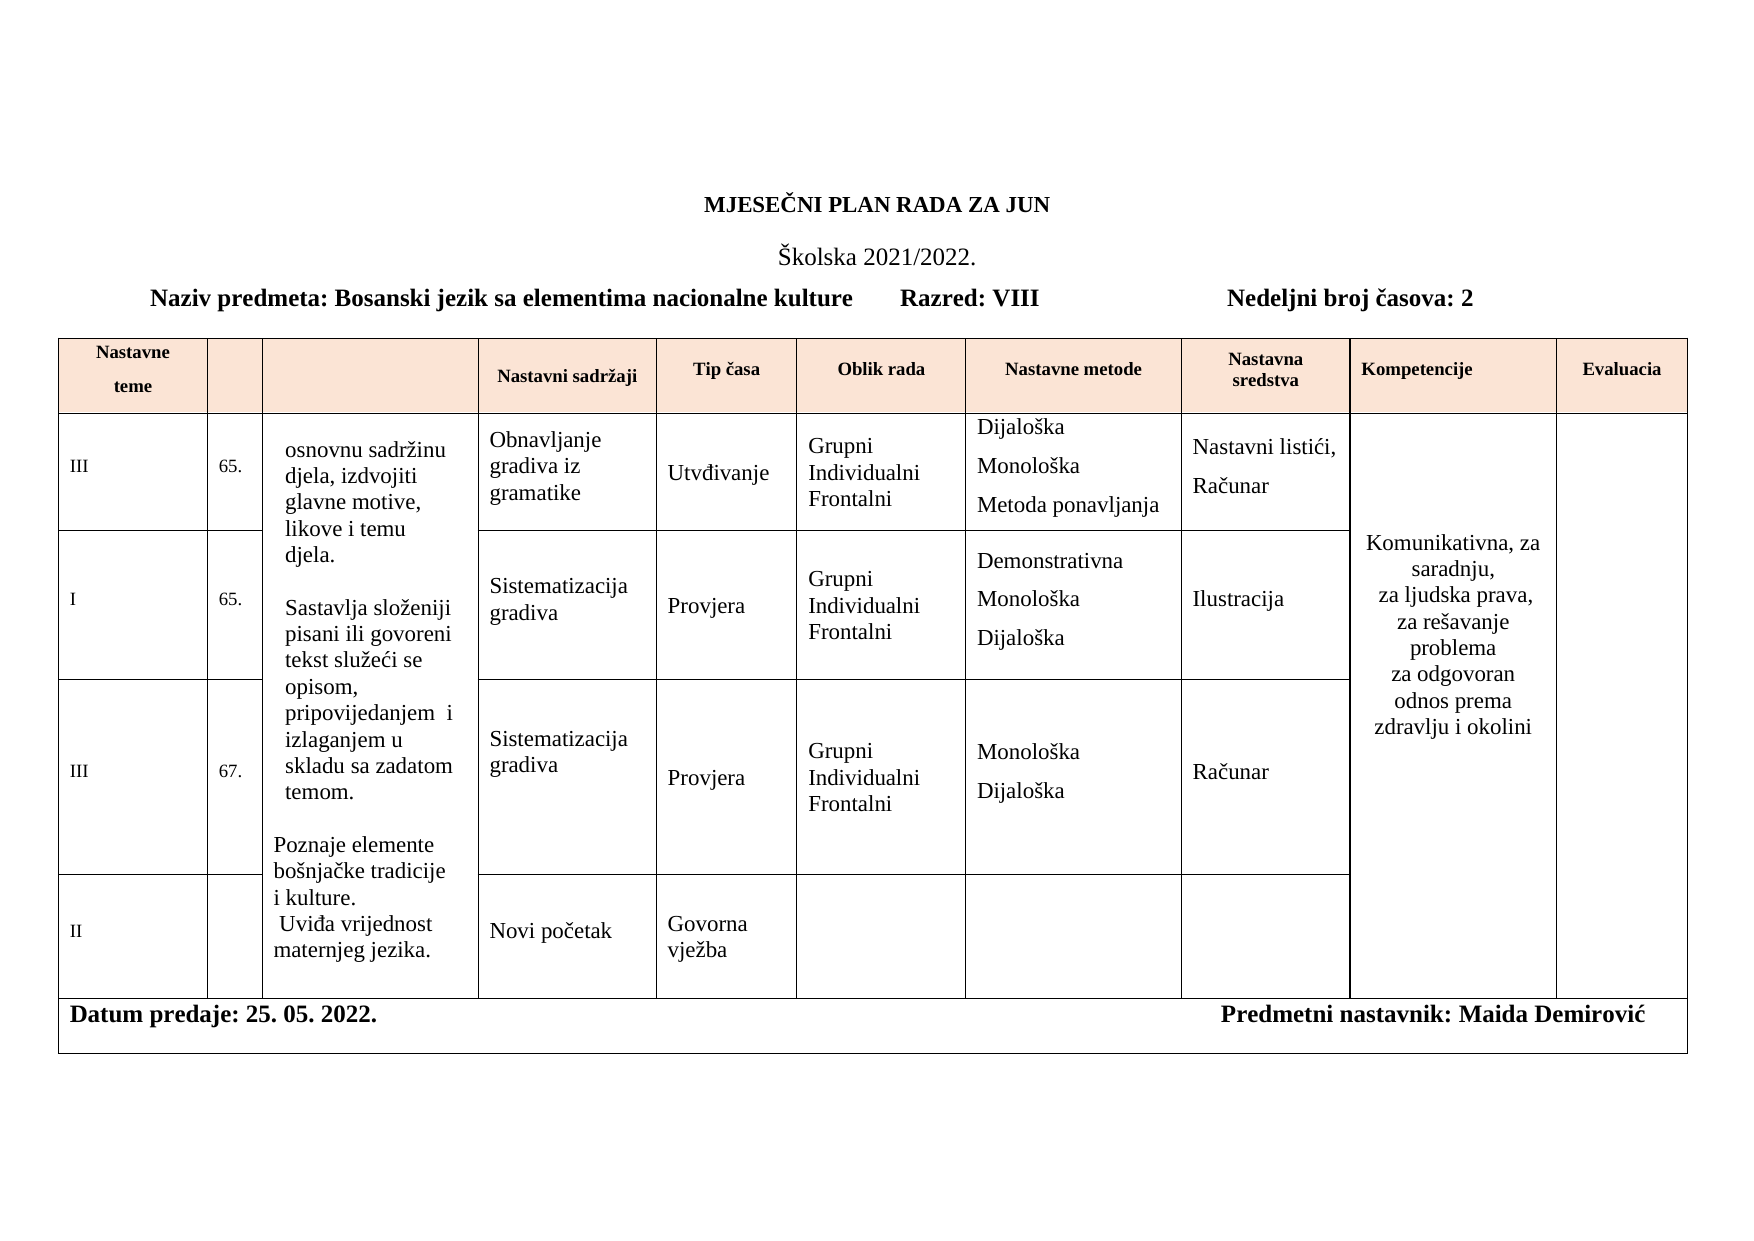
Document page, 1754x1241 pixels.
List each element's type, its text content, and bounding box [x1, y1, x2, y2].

table_cell 65. [208, 414, 262, 530]
table_cell Grupni Individualni Frontalni [797, 414, 965, 530]
table_cell III [59, 680, 207, 874]
table_cell II [59, 875, 207, 998]
table_cell Komunikativna, za saradnju, za ljudska prava, za rešavanje problema za odgovoran odnos prema zdravlju i okolini [1351, 414, 1556, 998]
table_header Nastavna sredstva [1182, 339, 1349, 412]
table_cell Provjera [657, 680, 796, 874]
table_header Tip časa [657, 339, 796, 412]
table_cell Dijaloška Monološka Metoda ponavljanja [966, 414, 1181, 530]
table_cell Nastavni listići, Računar [1182, 414, 1349, 530]
table_header [208, 339, 262, 412]
table_cell [208, 875, 262, 998]
table_cell I [59, 531, 207, 679]
table_cell [797, 875, 965, 998]
table_cell osnovnu sadržinu djela, izdvojiti glavne motive, likove i temu djela. Sastavlja složeniji pisani ili govoreni tekst služeći se opisom, pripovijedanjem i izlaganjem u skladu sa zadatom temom. Poznaje elemente bošnjačke tradicije i kulture. Uviđa vrijednost maternjeg jezika. [263, 414, 478, 998]
table_header Nastavne teme [59, 339, 207, 412]
table_cell [966, 875, 1181, 998]
table_cell Sistematizacija gradiva [479, 531, 656, 679]
table_cell Obnavljanje gradiva iz gramatike [479, 414, 656, 530]
table_header Evaluacia [1557, 339, 1687, 412]
table_header [263, 339, 478, 412]
table_header Nastavni sadržaji [479, 339, 656, 412]
table_cell Datum predaje: 25. 05. 2022. Predmetni nastavnik: Maida Demirović [59, 999, 1687, 1053]
text Naziv predmeta: Bosanski jezik sa elementima nacionalne kulture Razred: VIII Nedeljni broj časova: 2 [150, 283, 1604, 312]
table_cell Sistematizacija gradiva [479, 680, 656, 874]
table_header Oblik rada [797, 339, 965, 412]
table_cell Novi početak [479, 875, 656, 998]
table_cell Govorna vježba [657, 875, 796, 998]
table_cell Računar [1182, 680, 1349, 874]
table_cell [1182, 875, 1349, 998]
table_cell 65. [208, 531, 262, 679]
table_cell Grupni Individualni Frontalni [797, 531, 965, 679]
table_cell Utvđivanje [657, 414, 796, 530]
table_cell Grupni Individualni Frontalni [797, 680, 965, 874]
table_cell 67. [208, 680, 262, 874]
table_cell Demonstrativna Monološka Dijaloška [966, 531, 1181, 679]
table_cell [1557, 414, 1687, 998]
table_cell Provjera [657, 531, 796, 679]
table_cell Ilustracija [1182, 531, 1349, 679]
table_header Nastavne metode [966, 339, 1181, 412]
table_header Kompetencije [1351, 339, 1556, 412]
text Školska 2021/2022. [150, 242, 1604, 271]
table_cell Monološka Dijaloška [966, 680, 1181, 874]
table_cell III [59, 414, 207, 530]
text MJESEČNI PLAN RADA ZA JUN [150, 191, 1604, 218]
